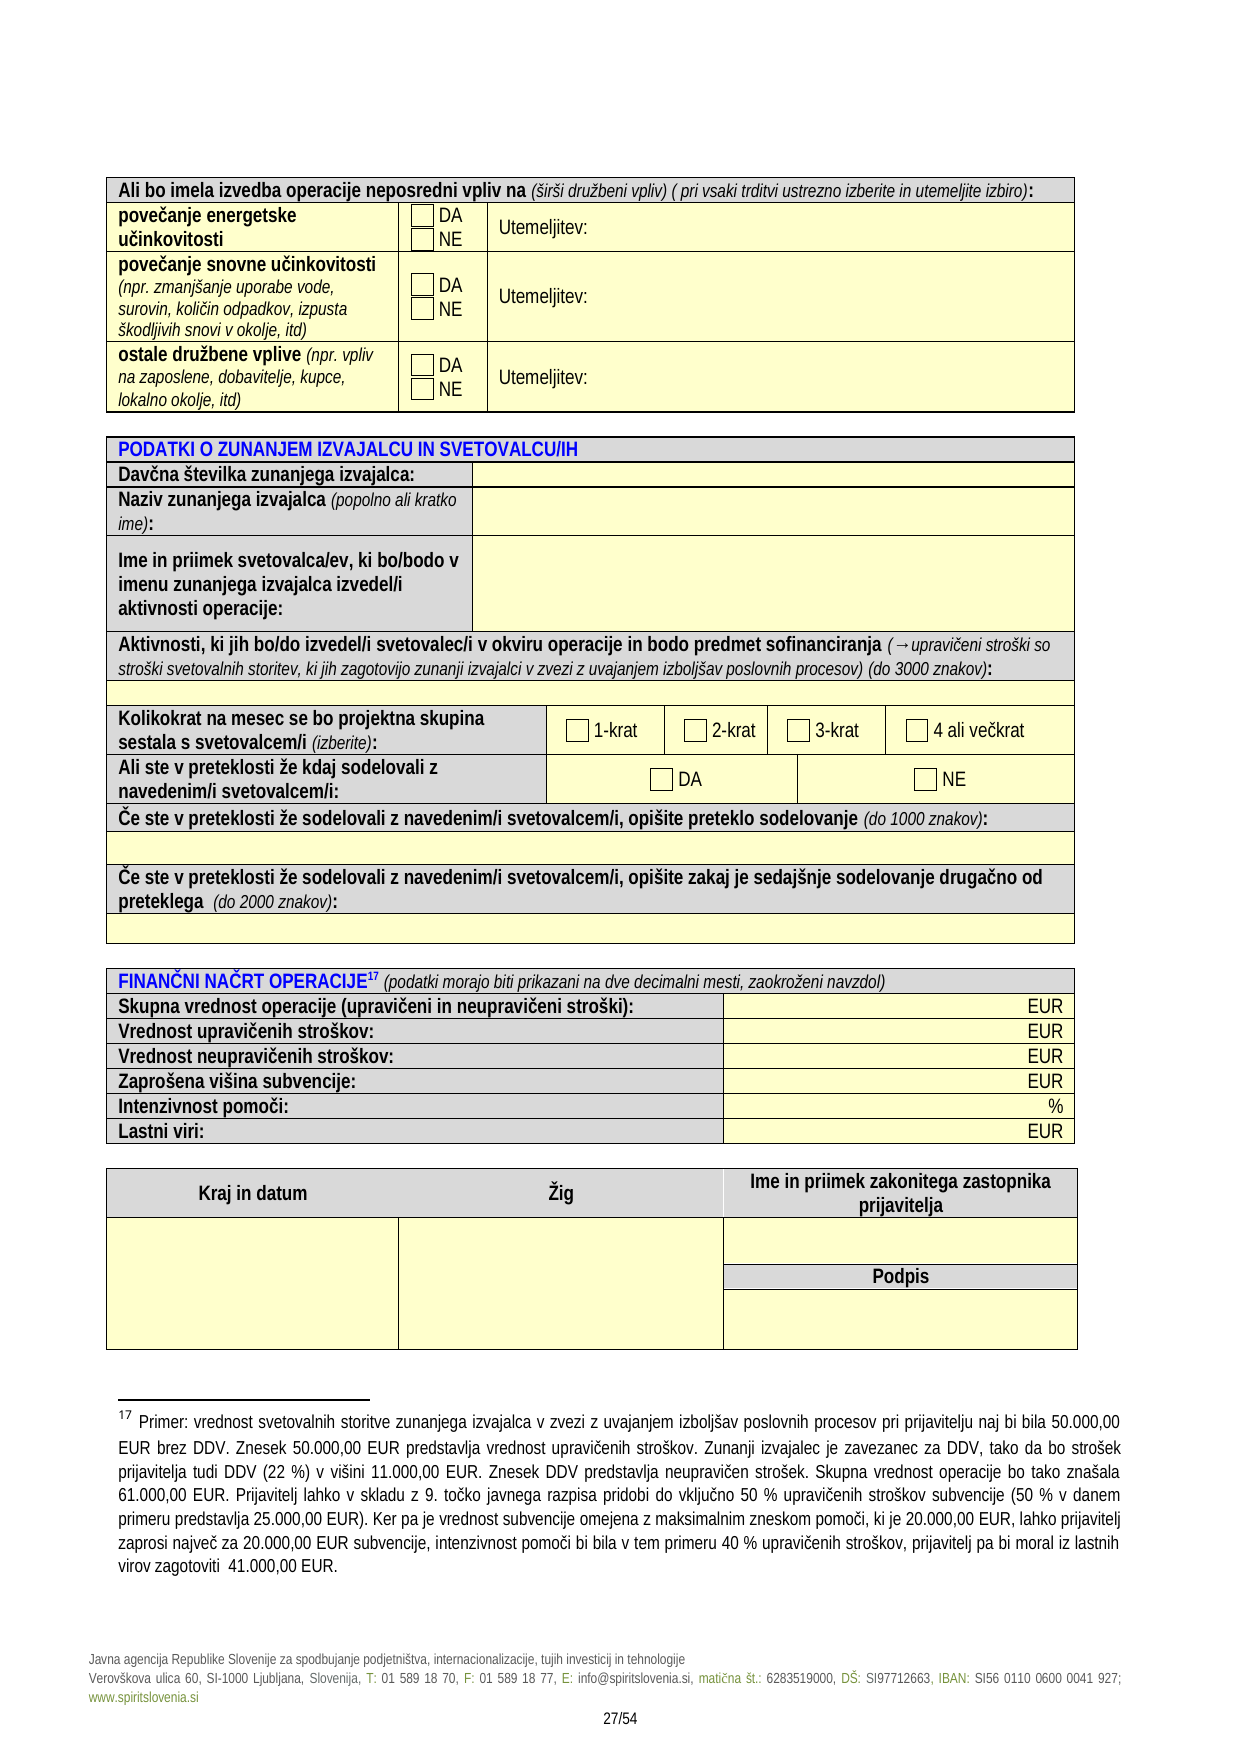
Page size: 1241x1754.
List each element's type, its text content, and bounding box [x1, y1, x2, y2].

table_cell [399, 1218, 723, 1349]
table_header PODATKI O ZUNANJEM IZVAJALCU IN SVETOVALCU/IH [107, 438, 1074, 461]
table_cell DA [547, 755, 797, 803]
table_cell Davčna številka zunanjega izvajalca: [107, 463, 472, 486]
table_cell EUR [724, 994, 1074, 1018]
table_cell DA NE [399, 252, 487, 341]
table_cell 1-krat [547, 706, 664, 754]
table_cell DA NE [399, 342, 487, 411]
table_cell EUR [724, 1069, 1074, 1093]
table_cell Intenzivnost pomoči: [107, 1094, 723, 1118]
table_cell Utemeljitev: [488, 252, 1074, 341]
table_cell [473, 536, 1074, 631]
table_cell % [724, 1094, 1074, 1118]
table_cell Utemeljitev: [488, 203, 1074, 251]
table_cell 2-krat [665, 706, 767, 754]
table_cell Če ste v preteklosti že sodelovali z navedenim/i svetovalcem/i, opišite zakaj je sedajšnje sodelovanje drugačno od preteklega (do 2000 znakov): [107, 865, 1074, 913]
table_header FINANČNI NAČRT OPERACIJE (podatki morajo biti prikazani na dve decimalni mesti, zaokroženi navzdol) [107, 969, 1074, 993]
table_header Žig [399, 1169, 723, 1217]
table_cell Ime in priimek svetovalca/ev, ki bo/bodo v imenu zunanjega izvajalca izvedel/i aktivnosti operacije: [107, 536, 472, 631]
table_cell 3-krat [768, 706, 885, 754]
table_cell [473, 488, 1074, 535]
table_cell [724, 1218, 1077, 1263]
table_cell Aktivnosti, ki jih bo/do izvedel/i svetovalec/i v okviru operacije in bodo predmet sofinanciranja (→upravičeni stroški so stroški svetovalnih storitev, ki jih zagotovijo zunanji izvajalci v zvezi z uvajanjem izboljšav poslovnih procesov) (do 3000 znakov): [107, 632, 1074, 680]
table_cell [107, 1218, 398, 1349]
table_cell Lastni viri: [107, 1119, 723, 1143]
table_cell Vrednost upravičenih stroškov: [107, 1019, 723, 1043]
table_cell [107, 832, 1074, 864]
table_cell Ali ste v preteklosti že kdaj sodelovali z navedenim/i svetovalcem/i: [107, 755, 546, 803]
table_cell NE [798, 755, 1074, 803]
table_cell EUR [724, 1119, 1074, 1143]
table_cell EUR [724, 1019, 1074, 1043]
table_cell [107, 681, 1074, 705]
table_cell povečanje snovne učinkovitosti (npr. zmanjšanje uporabe vode, surovin, količin odpadkov, izpusta škodljivih snovi v okolje, itd) [107, 252, 398, 341]
table_cell DA NE [399, 203, 487, 251]
table_header Kraj in datum [107, 1169, 399, 1217]
table_cell EUR [724, 1044, 1074, 1068]
table_header Ime in priimek zakonitega zastopnika prijavitelja [724, 1169, 1077, 1217]
table_cell Skupna vrednost operacije (upravičeni in neupravičeni stroški): [107, 994, 723, 1018]
table_cell [473, 463, 1074, 486]
table_cell ostale družbene vplive (npr. vpliv na zaposlene, dobavitelje, kupce, lokalno okolje, itd) [107, 342, 398, 411]
table_cell Utemeljitev: [488, 342, 1074, 411]
table_cell Kolikokrat na mesec se bo projektna skupina sestala s svetovalcem/i (izberite): [107, 706, 546, 754]
table_cell Zaprošena višina subvencije: [107, 1069, 723, 1093]
table_cell povečanje energetske učinkovitosti [107, 203, 398, 251]
table_cell Vrednost neupravičenih stroškov: [107, 1044, 723, 1068]
table_cell Če ste v preteklosti že sodelovali z navedenim/i svetovalcem/i, opišite preteklo sodelovanje (do 1000 znakov): [107, 804, 1074, 831]
table_cell [724, 1290, 1077, 1349]
table_cell Ali bo imela izvedba operacije neposredni vpliv na (širši družbeni vpliv) ( pri vsaki trditvi ustrezno izberite in utemeljite izbiro): [107, 178, 1074, 202]
table_cell Naziv zunanjega izvajalca (popolno ali kratko ime): [107, 488, 472, 535]
table_cell Podpis [724, 1265, 1077, 1288]
table_cell [107, 914, 1074, 943]
table_cell 4 ali večkrat [886, 706, 1074, 754]
